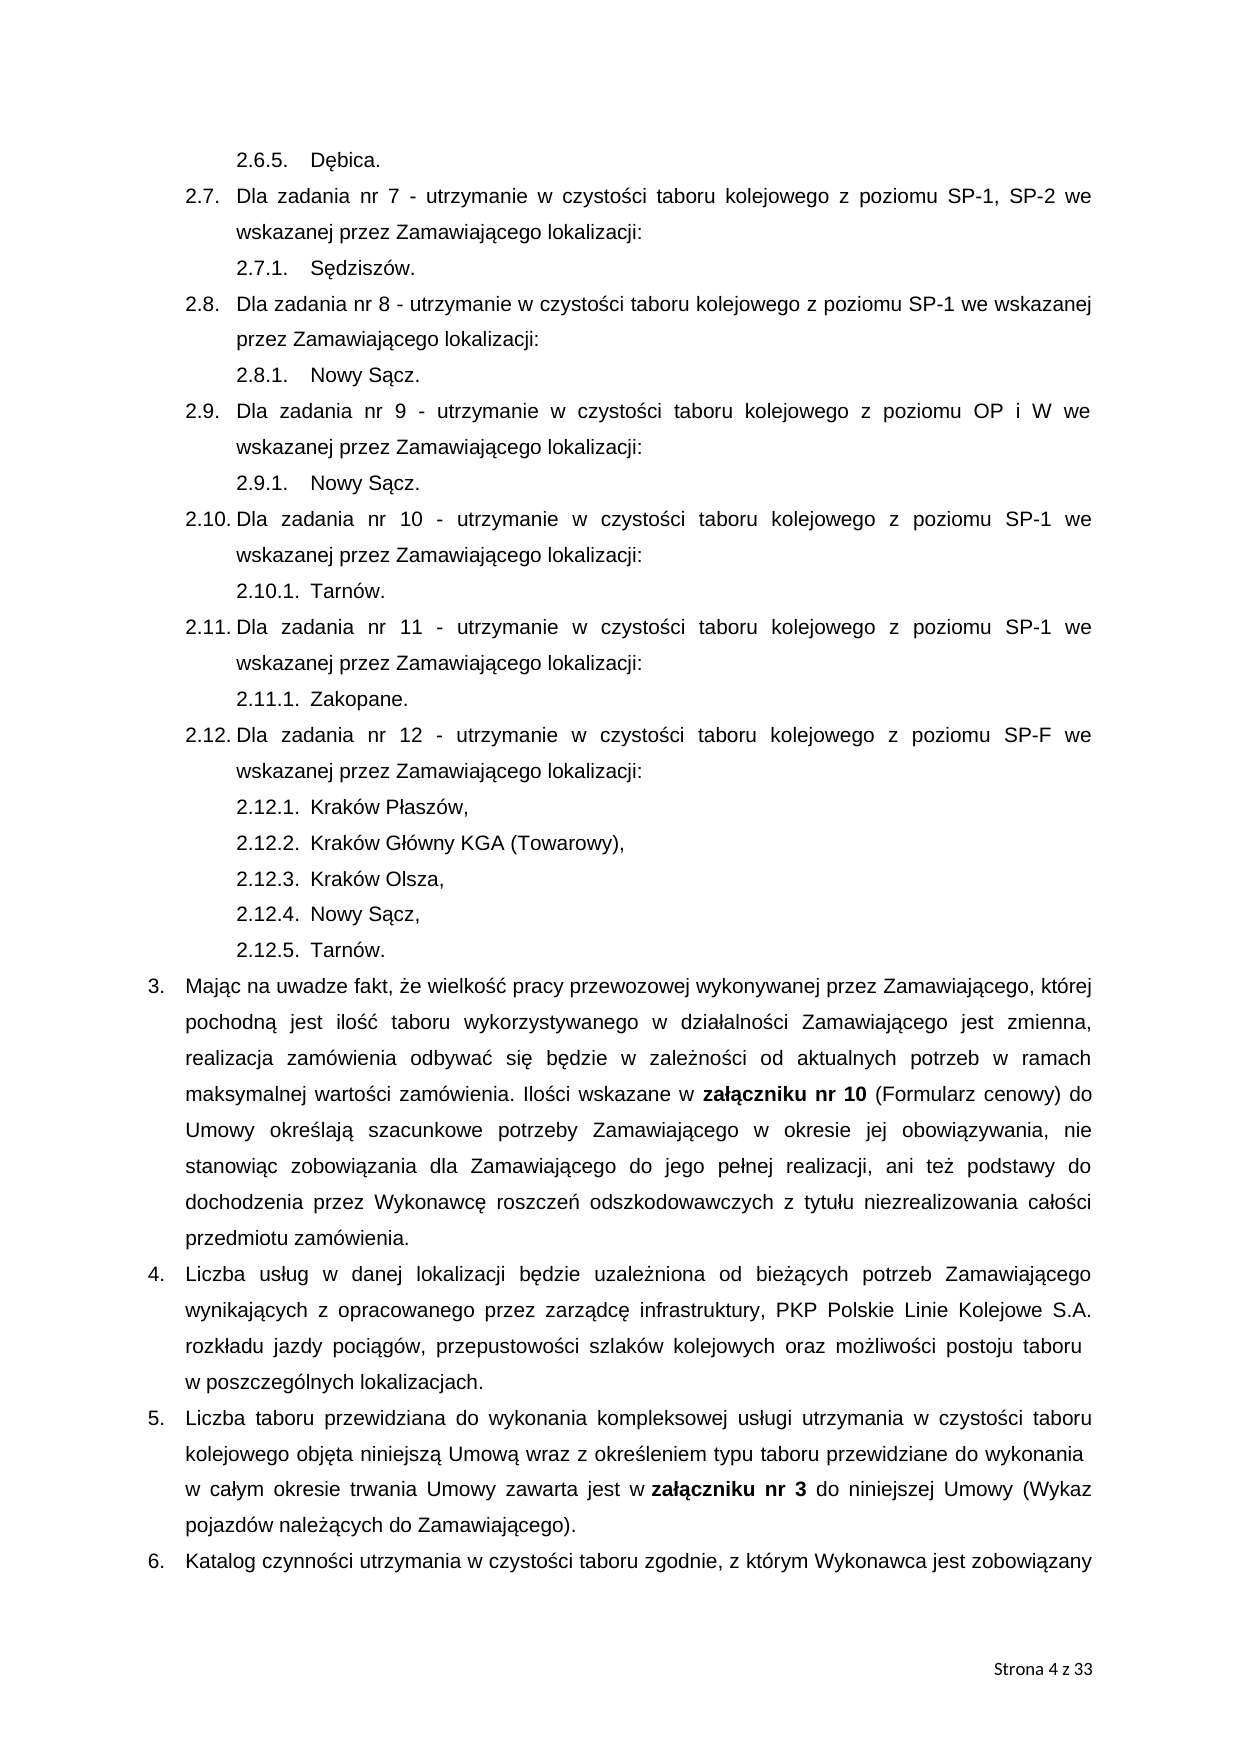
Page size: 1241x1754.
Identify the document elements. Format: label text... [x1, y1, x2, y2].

subtitle Tarnów. [236, 938, 1093, 962]
text Dla zadania nr 8 - utrzymanie w czystości taboru kolejowego z poziomu SP-1 we wskazanej przez Zamawiającego lokalizacji: [185, 291, 1093, 351]
text Liczba usług w danej lokalizacji będzie uzależniona od bieżących potrzeb Zamawiającego wynikających z opracowanego przez zarządcę infrastruktury, PKP Polskie Linie Kolejowe S.A. rozkładu jazdy pociągów, przepustowości szlaków kolejowych oraz możliwości postoju taboru w poszczególnych lokalizacjach. [148, 1262, 1093, 1393]
subtitle Zakopane. [236, 687, 1093, 711]
subtitle Kraków Główny KGA (Towarowy), [236, 830, 1093, 854]
text Dla zadania nr 11 - utrzymanie w czystości taboru kolejowego z poziomu SP-1 we wskazanej przez Zamawiającego lokalizacji: [185, 615, 1093, 675]
subtitle Nowy Sącz, [236, 902, 1093, 926]
text Dla zadania nr 12 - utrzymanie w czystości taboru kolejowego z poziomu SP-F we wskazanej przez Zamawiającego lokalizacji: [185, 723, 1093, 782]
subtitle Tarnów. [236, 579, 1093, 603]
subtitle Dębica. [236, 148, 1093, 172]
subtitle Sędziszów. [236, 255, 1093, 279]
text Mając na uwadze fakt, że wielkość pracy przewozowej wykonywanej przez Zamawiającego, której pochodną jest ilość taboru wykorzystywanego w działalności Zamawiającego jest zmienna, realizacja zamówienia odbywać się będzie w zależności od aktualnych potrzeb w ramach maksymalnej wartości zamówienia. Ilości wskazane w załączniku nr 10 (Formularz cenowy) do Umowy określają szacunkowe potrzeby Zamawiającego w okresie jej obowiązywania, nie stanowiąc zobowiązania dla Zamawiającego do jego pełnej realizacji, ani też podstawy do dochodzenia przez Wykonawcę roszczeń odszkodowawczych z tytułu niezrealizowania całości przedmiotu zamówienia. [148, 974, 1093, 1250]
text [148, 1549, 1093, 1573]
text Dla zadania nr 9 - utrzymanie w czystości taboru kolejowego z poziomu OP i W we wskazanej przez Zamawiającego lokalizacji: [185, 399, 1093, 459]
subtitle Nowy Sącz. [236, 471, 1093, 495]
text Dla zadania nr 7 - utrzymanie w czystości taboru kolejowego z poziomu SP-1, SP-2 we wskazanej przez Zamawiającego lokalizacji: [185, 183, 1093, 243]
subtitle Nowy Sącz. [236, 363, 1093, 387]
text Liczba taboru przewidziana do wykonania kompleksowej usługi utrzymania w czystości taboru kolejowego objęta niniejszą Umową wraz z określeniem typu taboru przewidziane do wykonania w całym okresie trwania Umowy zawarta jest w załączniku nr 3 do niniejszej Umowy (Wykaz pojazdów należących do Zamawiającego). [148, 1405, 1093, 1537]
subtitle Kraków Płaszów, [236, 794, 1093, 818]
text Dla zadania nr 10 - utrzymanie w czystości taboru kolejowego z poziomu SP-1 we wskazanej przez Zamawiającego lokalizacji: [185, 507, 1093, 567]
subtitle Kraków Olsza, [236, 866, 1093, 890]
